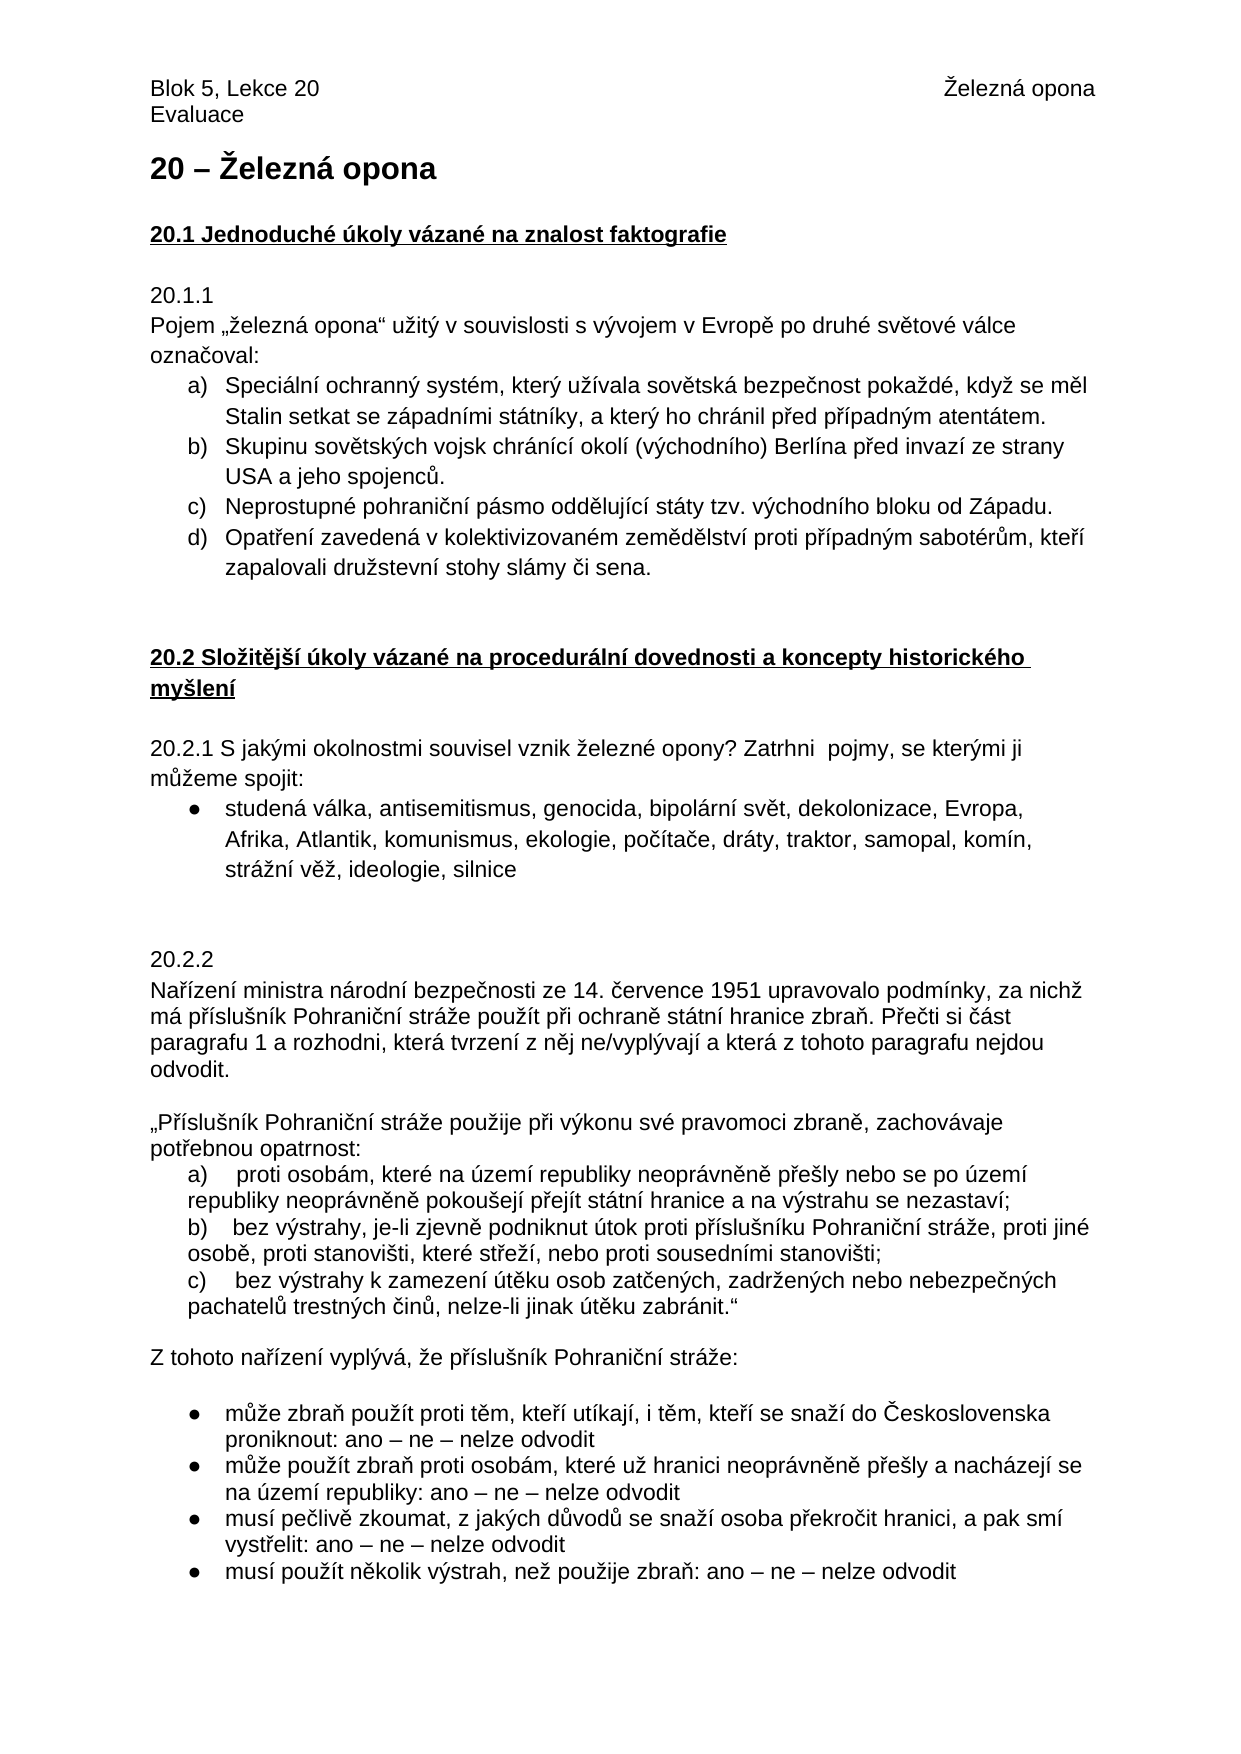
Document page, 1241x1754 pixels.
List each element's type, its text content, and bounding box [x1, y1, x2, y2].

list studená válka, antisemitismus, genocida, bipolární svět, dekolonizace, Evropa, Afrika, Atlantik, komunismus, ekologie, počítače, dráty, traktor, samopal, komín, strážní věž, ideologie, silnice [187, 795, 1090, 882]
list může použít zbraň proti osobám, které už hranici neoprávněně přešly a nacházejí se na území republiky: ano – ne – nelze odvodit [187, 1452, 1090, 1505]
text 20.2.2 [150, 946, 1090, 973]
text Z tohoto nařízení vyplývá, že příslušník Pohraniční stráže: [150, 1344, 1090, 1371]
text c) bez výstrahy k zamezení útěku osob zatčených, zadržených nebo nebezpečných pachatelů trestných činů, nelze-li jinak útěku zabránit.“ [187, 1267, 1090, 1319]
text 20.1 Jednoduché úkoly vázané na znalost faktografie [150, 221, 1090, 248]
list Speciální ochranný systém, který užívala sovětská bezpečnost pokaždé, když se měl Stalin setkat se západními státníky, a který ho chránil před případným atentátem. [187, 372, 1090, 429]
text 20.1.1 [150, 282, 1090, 308]
text Pojem „železná opona“ užitý v souvislosti s vývojem v Evropě po druhé světové válce označoval: [150, 312, 1090, 369]
text Nařízení ministra národní bezpečnosti ze 14. července 1951 upravovalo podmínky, za nichž má příslušník Pohraniční stráže použít při ochraně státní hranice zbraň. Přečti si část paragrafu 1 a rozhodni, která tvrzení z něj ne/vyplývají a která z tohoto paragrafu nejdou odvodit. [150, 977, 1090, 1082]
list musí použít několik výstrah, než použije zbraň: ano – ne – nelze odvodit [187, 1558, 1090, 1584]
list může zbraň použít proti těm, kteří utíkají, i těm, kteří se snaží do Československa proniknout: ano – ne – nelze odvodit [187, 1399, 1090, 1452]
text b) bez výstrahy, je-li zjevně podniknut útok proti příslušníku Pohraniční stráže, proti jiné osobě, proti stanovišti, které střeží, nebo proti sousedními stanovišti; [187, 1214, 1090, 1267]
text 20.2 Složitější úkoly vázané na procedurální dovednosti a koncepty historického myšlení [150, 644, 1090, 701]
list Skupinu sovětských vojsk chránící okolí (východního) Berlína před invazí ze strany USA a jeho spojenců. [187, 433, 1090, 489]
text „Příslušník Pohraniční stráže použije při výkonu své pravomoci zbraně, zachovávaje potřebnou opatrnost: [150, 1108, 1090, 1161]
list Neprostupné pohraniční pásmo oddělující státy tzv. východního bloku od Západu. [187, 493, 1090, 520]
list musí pečlivě zkoumat, z jakých důvodů se snaží osoba překročit hranici, a pak smí vystřelit: ano – ne – nelze odvodit [187, 1505, 1090, 1558]
text a) proti osobám, které na území republiky neoprávněně přešly nebo se po území republiky neoprávněně pokoušejí přejít státní hranice a na výstrahu se nezastaví; [187, 1161, 1090, 1214]
text 20 – Železná opona [150, 150, 1090, 186]
list Opatření zavedená v kolektivizovaném zemědělství proti případným sabotérům, kteří zapalovali družstevní stohy slámy či sena. [187, 523, 1090, 580]
text 20.2.1 S jakými okolnostmi souvisel vznik železné opony? Zatrhni pojmy, se kterými ji můžeme spojit: [150, 735, 1090, 792]
